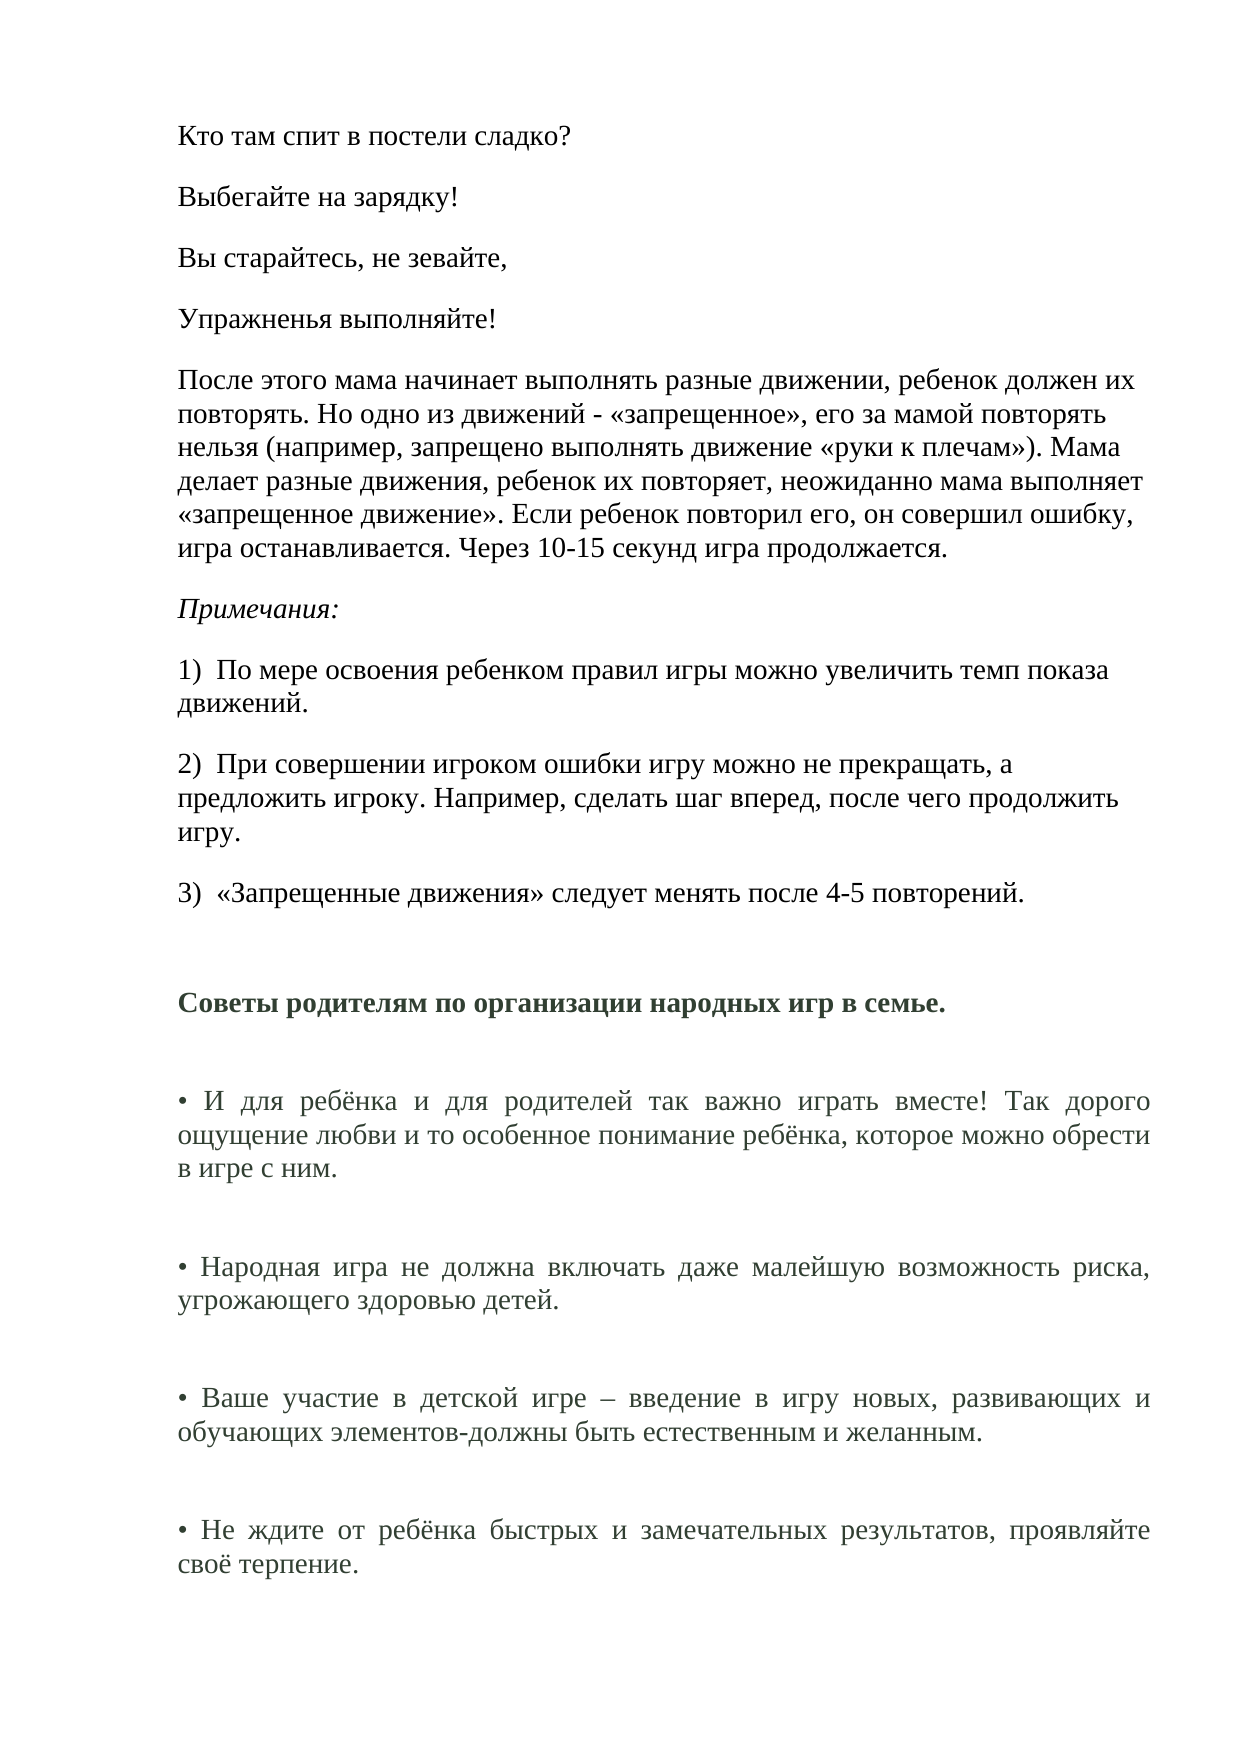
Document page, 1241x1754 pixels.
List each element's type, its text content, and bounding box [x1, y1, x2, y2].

text 3) «Запрещенные движения» следует менять после 4-5 повторений. [177, 875, 1152, 908]
text Кто там спит в постели сладко? [177, 118, 1152, 152]
text Вы старайтесь, не зевайте, [177, 240, 1152, 274]
text 1) По мере освоения ребенком правил игры можно увеличить темп показа движений. [177, 652, 1152, 719]
text • Не ждите от ребёнка быстрых и замечательных результатов, проявляйте своё терпение. [177, 1512, 1152, 1579]
text 2) При совершении игроком ошибки игру можно не прекращать, а предложить игроку. Например, сделать шаг вперед, после чего продолжить игру. [177, 747, 1152, 847]
text • Народная игра не должна включать даже малейшую возможность риска, угрожающего здоровью детей. [177, 1249, 1152, 1316]
text Выбегайте на зарядку! [177, 179, 1152, 213]
text • Ваше участие в детской игре – введение в игру новых, развивающих и обучающих элементов-должны быть естественным и желанным. [177, 1381, 1152, 1448]
text Советы родителям по организации народных игр в семье. [177, 985, 1152, 1018]
text Примечания: [177, 591, 1152, 624]
text • И для ребёнка и для родителей так важно играть вместе! Так дорого ощущение любви и то особенное понимание ребёнка, которое можно обрести в игре с ним. [177, 1083, 1152, 1184]
text Упражненья выполняйте! [177, 301, 1152, 335]
text После этого мама начинает выполнять разные движении, ребенок должен их повторять. Но одно из движений - «запрещенное», его за мамой повторять нельзя (например, запрещено выполнять движение «руки к плечам»). Мама делает разные движения, ребенок их повторяет, неожиданно мама выполняет «запрещенное движение». Если ребенок повторил его, он совершил ошибку, игра останавливается. Через 10-15 секунд игра продолжается. [177, 362, 1152, 563]
